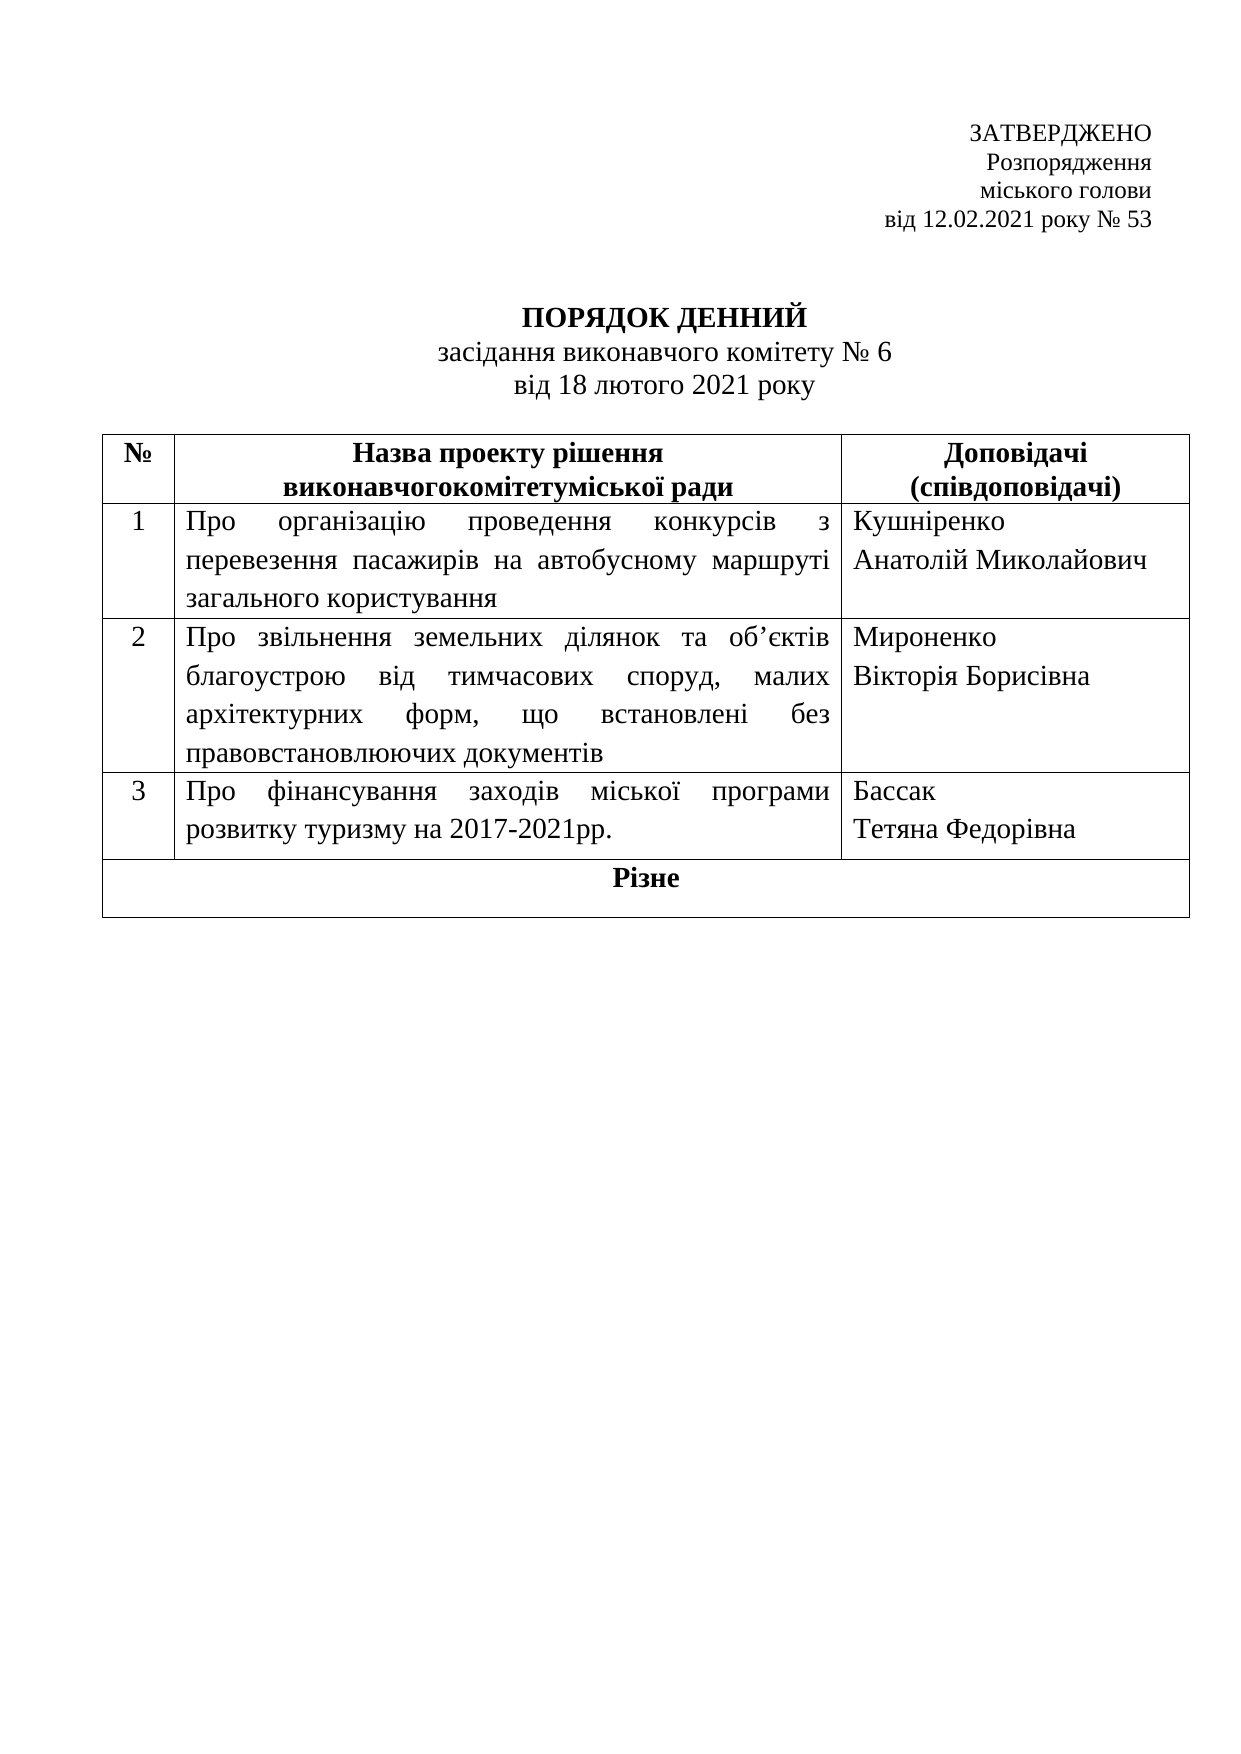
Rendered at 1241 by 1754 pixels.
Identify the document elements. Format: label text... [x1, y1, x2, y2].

table_header Назва проекту рішення виконавчогокомітетуміської ради [175, 435, 841, 502]
text міського голови [177, 176, 1152, 204]
text від 12.02.2021 року № 53 [177, 204, 1152, 233]
table_cell Кушніренко Анатолій Миколайович [842, 504, 1189, 618]
table_cell 3 [103, 773, 174, 859]
table_cell 1 [103, 504, 174, 618]
table_header № [103, 435, 174, 502]
table_cell Мироненко Вікторія Борисівна [842, 619, 1189, 772]
text Розпорядження [177, 147, 1152, 176]
table_header Доповідачі (співдоповідачі) [842, 435, 1189, 502]
table_cell Про звільнення земельних ділянок та об’єктів благоустрою від тимчасових споруд, малих архітектурних форм, що встановлені без правовстановлюючих документів [175, 619, 841, 772]
text ЗАТВЕРДЖЕНО [177, 118, 1152, 147]
text від 18 лютого 2021 року [177, 367, 1152, 401]
table_cell Про організацію проведення конкурсів з перевезення пасажирів на автобусному маршруті загального користування [175, 504, 841, 618]
table_cell 2 [103, 619, 174, 772]
table_cell Про фінансування заходів міської програми розвитку туризму на 2017-2021рр. [175, 773, 841, 859]
text ПОРЯДОК ДЕННИЙ [177, 300, 1152, 334]
text засідання виконавчого комітету № 6 [177, 334, 1152, 367]
table_cell Різне [103, 860, 1189, 917]
table_cell Бассак Тетяна Федорівна [842, 773, 1189, 859]
